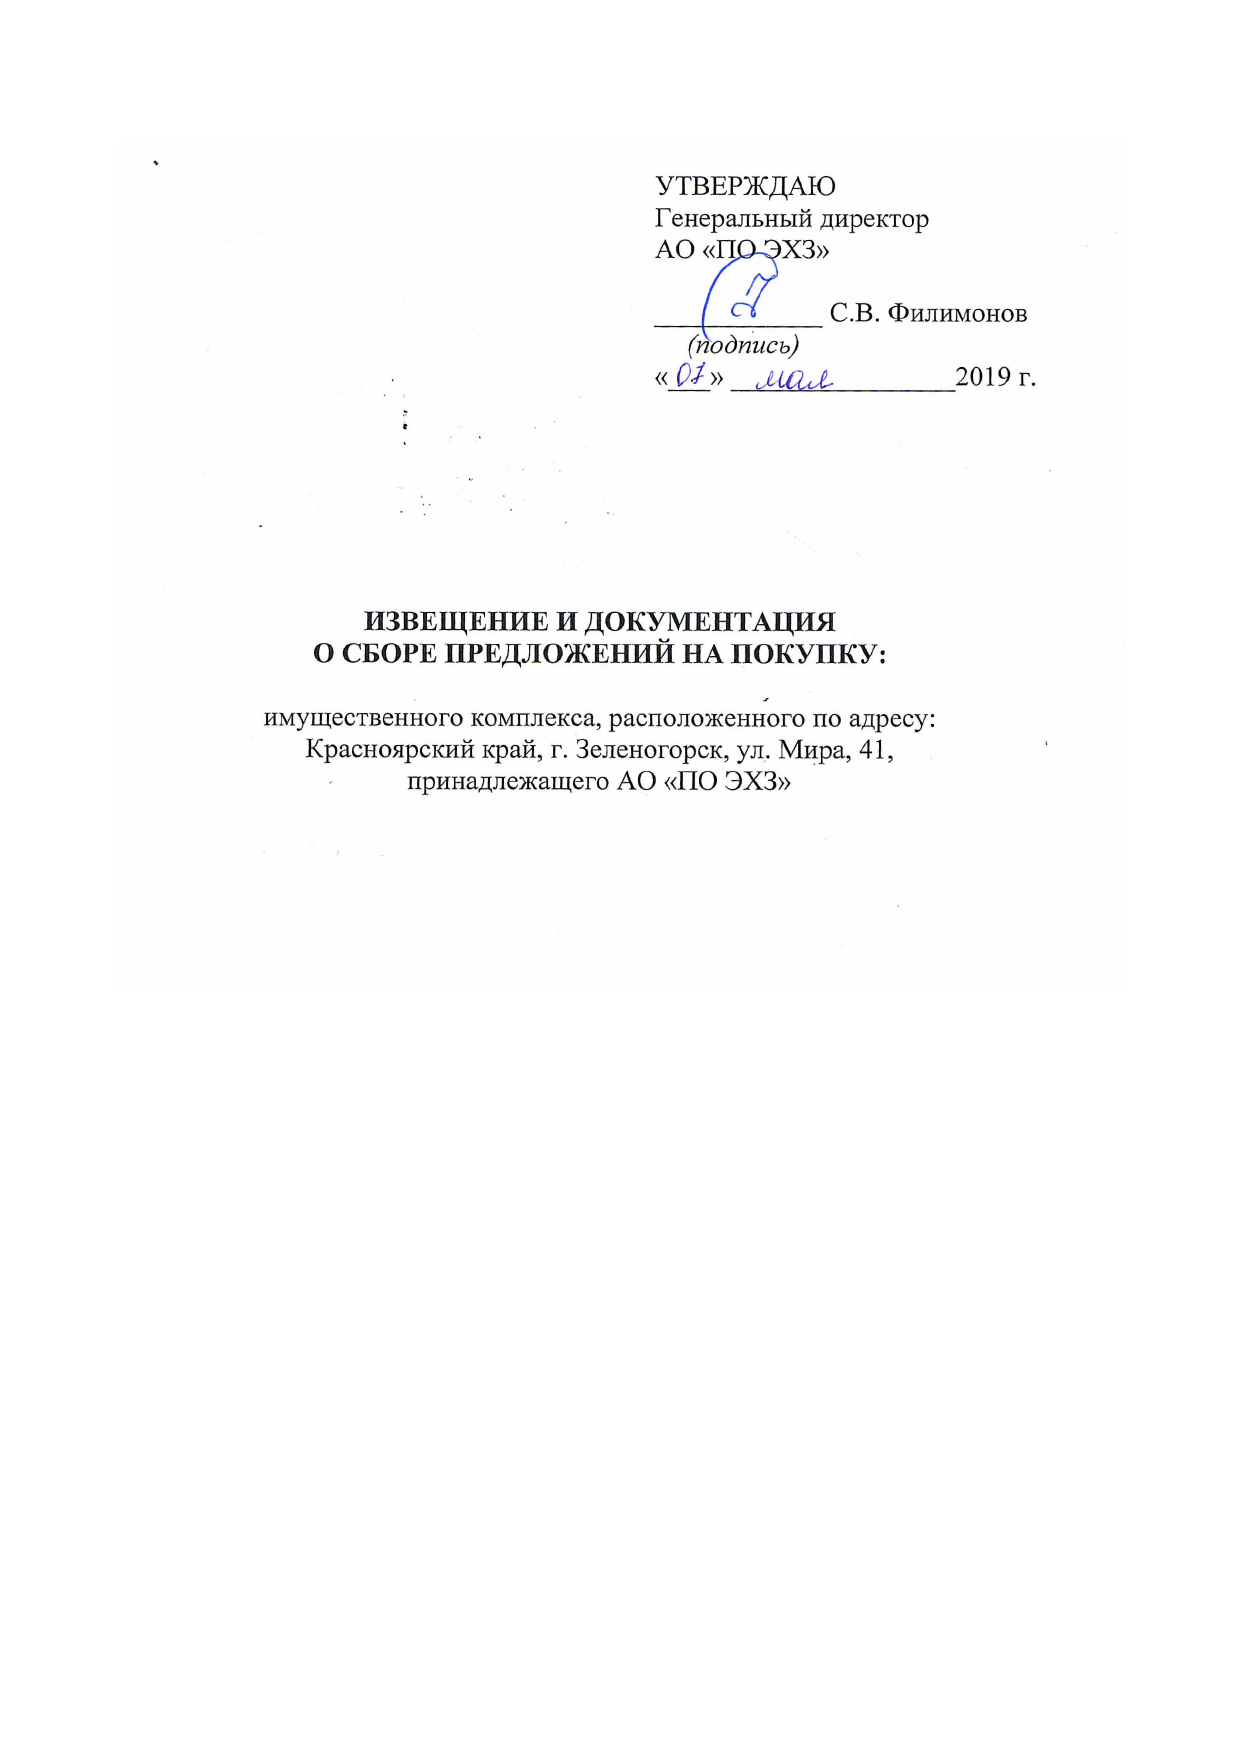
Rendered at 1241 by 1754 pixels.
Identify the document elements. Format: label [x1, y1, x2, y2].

picture [118, 141, 1128, 992]
